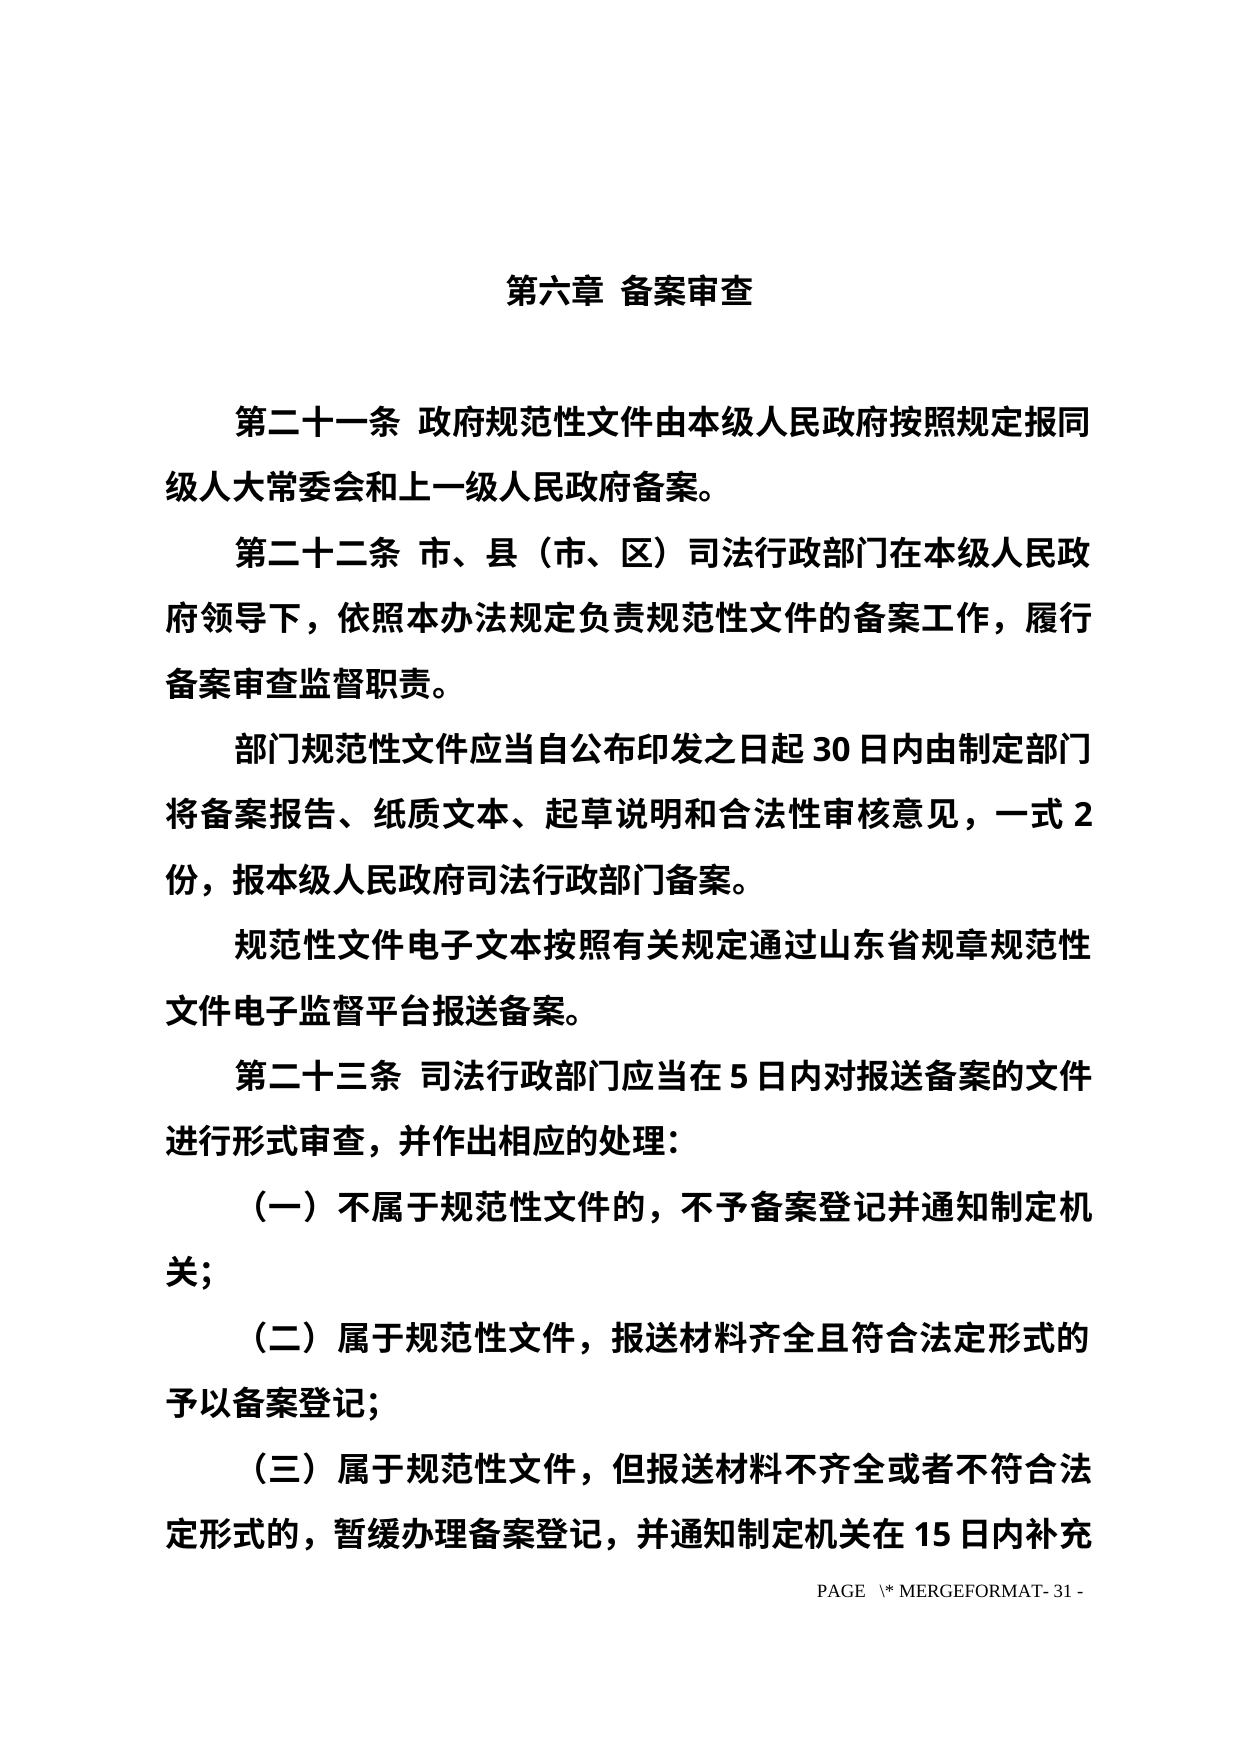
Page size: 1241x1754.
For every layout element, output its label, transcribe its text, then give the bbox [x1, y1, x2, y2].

text 部门规范性文件应当自公布印发之日起30日内由制定部门将备案报告、纸质文本、起草说明和合法性审核意见，一式2份，报本级人民政府司法行政部门备案。 [165, 714, 1092, 910]
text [165, 1434, 1092, 1564]
text 规范性文件电子文本按照有关规定通过山东省规章规范性文件电子监督平台报送备案。 [165, 910, 1092, 1041]
text 第二十三条 司法行政部门应当在5日内对报送备案的文件进行形式审查，并作出相应的处理： [165, 1041, 1092, 1172]
text 第二十一条 政府规范性文件由本级人民政府按照规定报同级人大常委会和上一级人民政府备案。 [165, 387, 1092, 518]
text （二）属于规范性文件，报送材料齐全且符合法定形式的，予以备案登记； [165, 1303, 1092, 1434]
text 第六章 备案审查 [165, 256, 1092, 322]
text 第二十二条 市、县（市、区）司法行政部门在本级人民政府领导下，依照本办法规定负责规范性文件的备案工作，履行备案审查监督职责。 [165, 518, 1092, 714]
text （一）不属于规范性文件的，不予备案登记并通知制定机关； [165, 1172, 1092, 1303]
